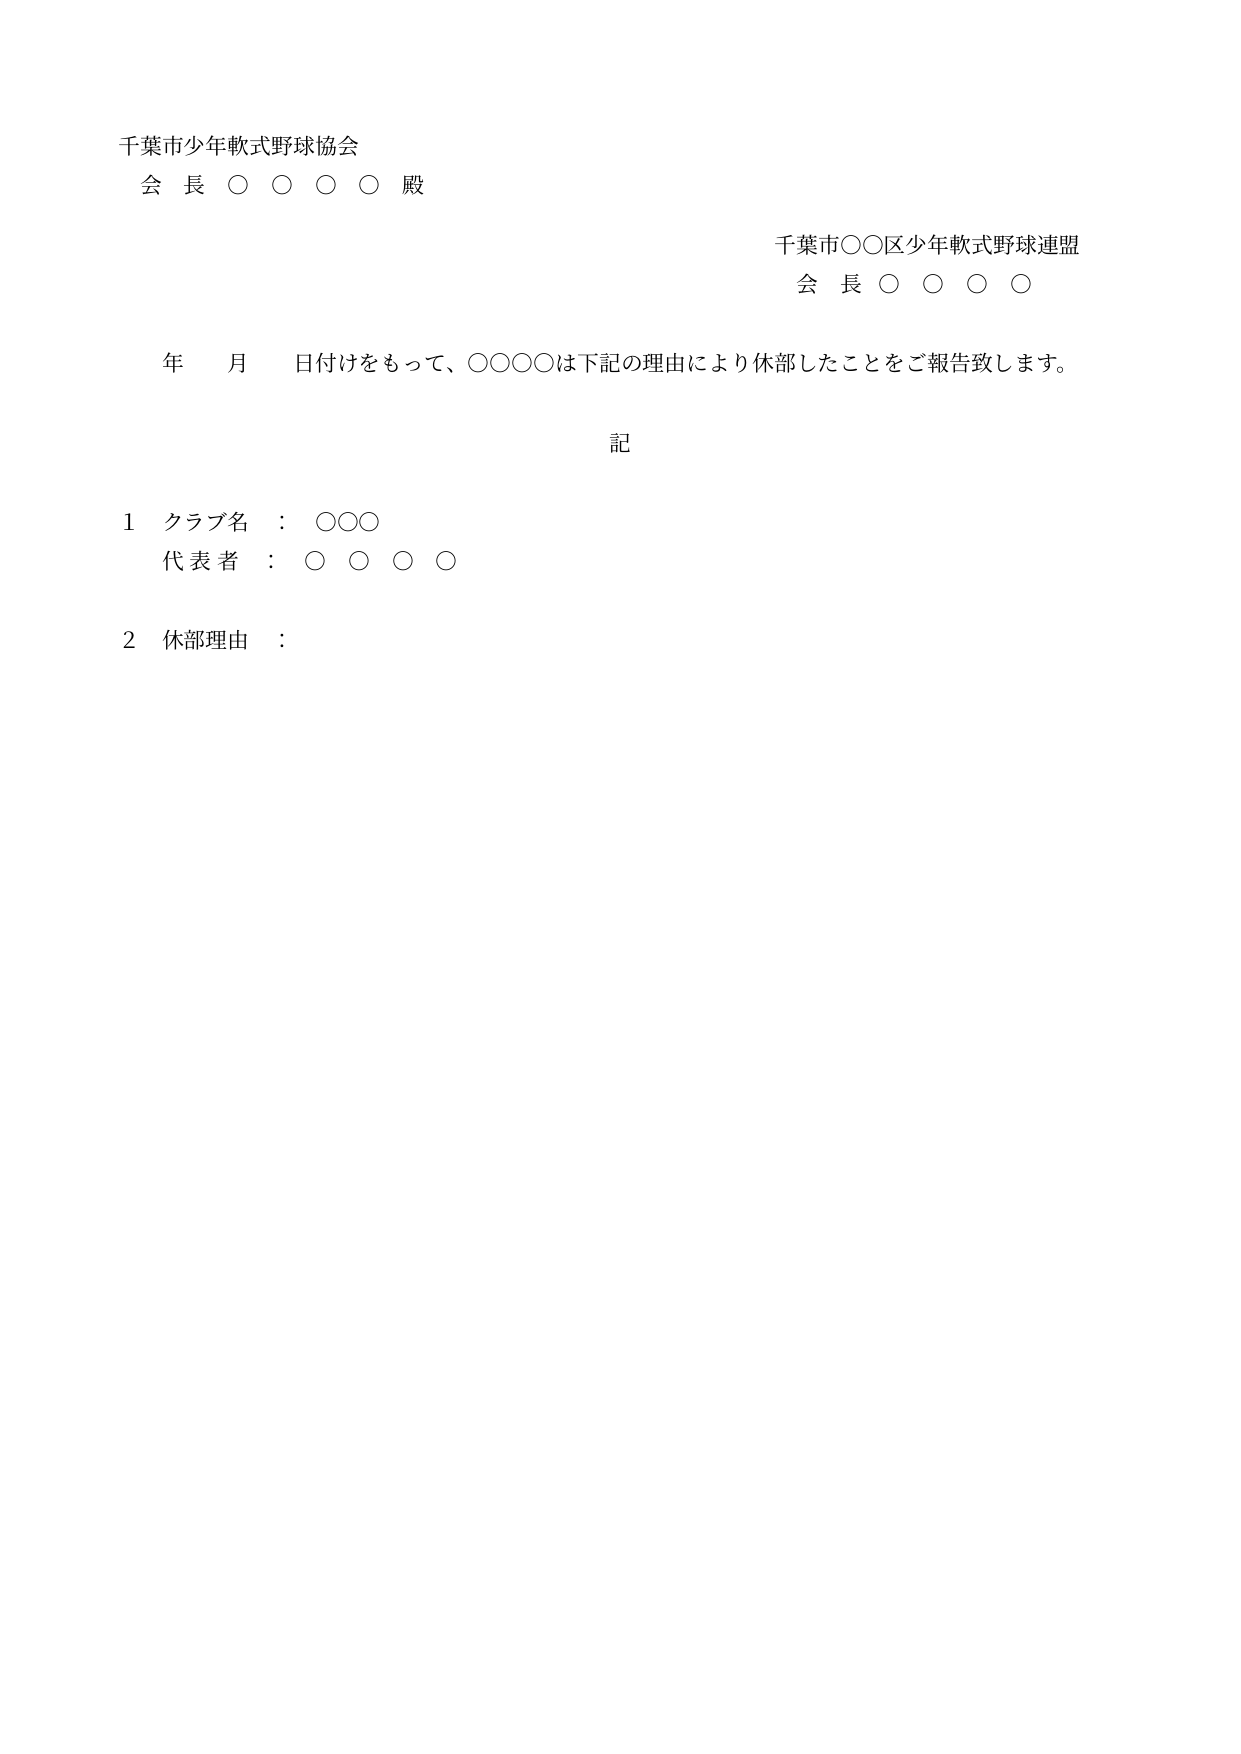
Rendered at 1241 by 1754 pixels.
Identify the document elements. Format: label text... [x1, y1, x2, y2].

text 代 表 者 ： ○ ○ ○ ○ [118, 541, 1122, 580]
text １ クラブ名 ： ○○○ [118, 501, 1122, 541]
text 記 [118, 422, 1122, 461]
text 会 長 ○ ○ ○ ○ [118, 263, 1122, 303]
text ２ 休部理由 ： [118, 620, 1122, 659]
text 会 長 ○ ○ ○ ○ 殿 [118, 164, 1122, 204]
text 千葉市少年軟式野球協会 [118, 125, 1122, 164]
text 年 月 日付けをもって、○○○○は下記の理由により休部したことをご報告致します。 [118, 343, 1122, 382]
text 千葉市○○区少年軟式野球連盟 [118, 224, 1122, 263]
